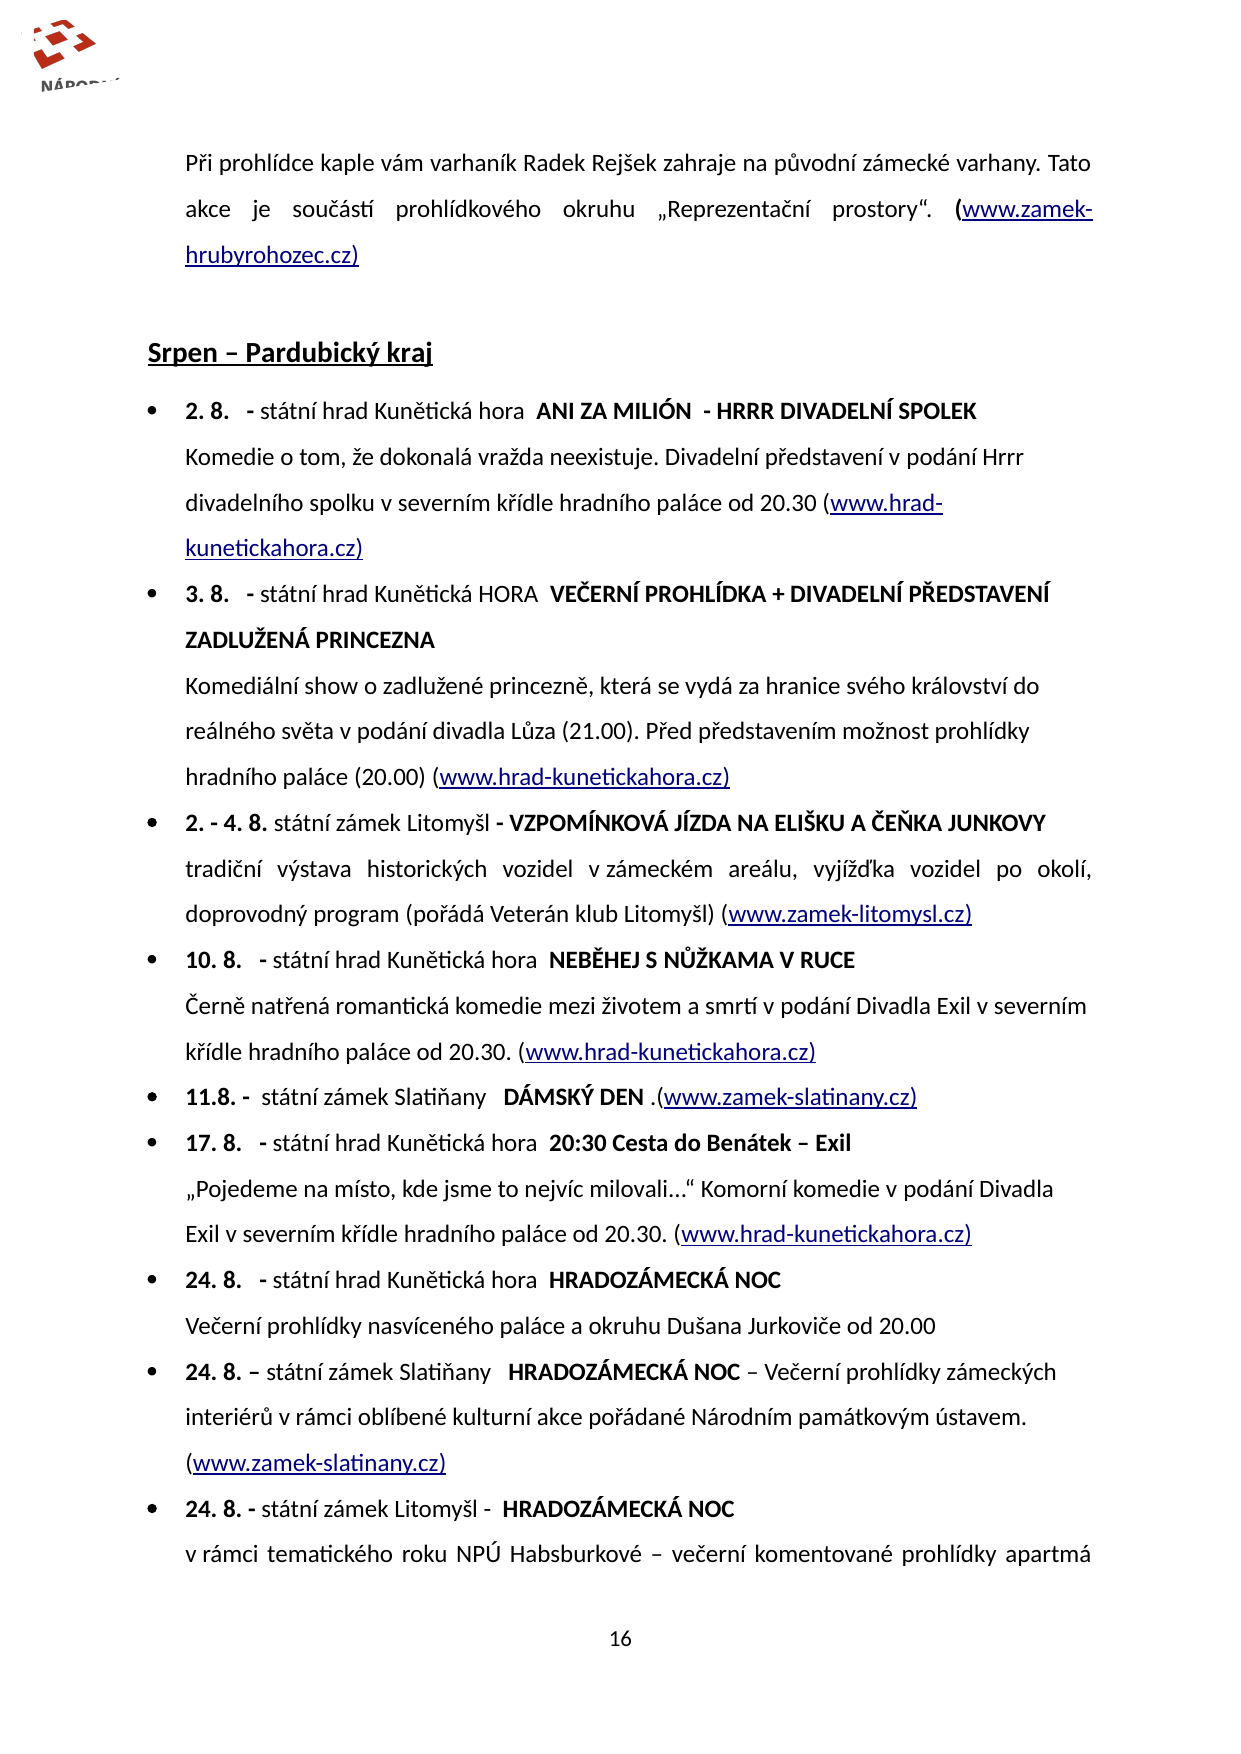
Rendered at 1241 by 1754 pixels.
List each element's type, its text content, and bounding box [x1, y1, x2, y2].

text 10. 8. - státní hrad Kunětická hora NEBĚHEJ S NŮŽKAMA V RUCE Černě natřená romantická komedie mezi životem a smrtí v podání Divadla Exil v severním křídle hradního paláce od 20.30. (www.hrad-kunetickahora.cz) [148, 944, 1093, 1066]
text 24. 8. – státní zámek Slatiňany HRADOZÁMECKÁ NOC – Večerní prohlídky zámeckých interiérů v rámci oblíbené kulturní akce pořádané Národním památkovým ústavem. (www.zamek-slatinany.cz) [148, 1356, 1093, 1478]
subtitle Srpen – Pardubický kraj [148, 334, 1093, 369]
text 17. 8. - státní hrad Kunětická hora 20:30 Cesta do Benátek – Exil „Pojedeme na místo, kde jsme to nejvíc milovali...“ Komorní komedie v podání Divadla Exil v severním křídle hradního paláce od 20.30. (www.hrad-kunetickahora.cz) [148, 1127, 1093, 1249]
text 11.8. - státní zámek Slatiňany DÁMSKÝ DEN .(www.zamek-slatinany.cz) [148, 1081, 1093, 1112]
text 2. - 4. 8. státní zámek Litomyšl - VZPOMÍNKOVÁ JÍZDA NA ELIŠKU A ČEŇKA JUNKOVY [148, 807, 1093, 837]
list Při prohlídce kaple vám varhaník Radek Rejšek zahraje na původní zámecké varhany. Tato akce je součástí prohlídkového okruhu „Reprezentační prostory“. (www.zamek-hrubyrohozec.cz) [185, 178, 1093, 269]
text 24. 8. - státní hrad Kunětická hora HRADOZÁMECKÁ NOC Večerní prohlídky nasvíceného paláce a okruhu Dušana Jurkoviče od 20.00 [148, 1264, 1093, 1341]
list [185, 1539, 1093, 1569]
text 2. 8. - státní hrad Kunětická hora ANI ZA MILIÓN - HRRR DIVADELNÍ SPOLEK Komedie o tom, že dokonalá vražda neexistuje. Divadelní představení v podání Hrrr divadelního spolku v severním křídle hradního paláce od 20.30 (www.hrad-kunetickahora.cz) [148, 395, 1093, 563]
text 3. 8. - státní hrad Kunětická HORA VEČERNÍ PROHLÍDKA + DIVADELNÍ PŘEDSTAVENÍ ZADLUŽENÁ PRINCEZNA Komediální show o zadlužené princezně, která se vydá za hranice svého království do reálného světa v podání divadla Lůza (21.00). Před představením možnost prohlídky hradního paláce (20.00) (www.hrad-kunetickahora.cz) [148, 578, 1093, 792]
picture [21, 20, 344, 127]
text 24. 8. - státní zámek Litomyšl - HRADOZÁMECKÁ NOC [148, 1493, 1093, 1523]
list tradiční výstava historických vozidel v zámeckém areálu, vyjížďka vozidel po okolí, doprovodný program (pořádá Veterán klub Litomyšl) (www.zamek-litomysl.cz) [185, 853, 1093, 929]
